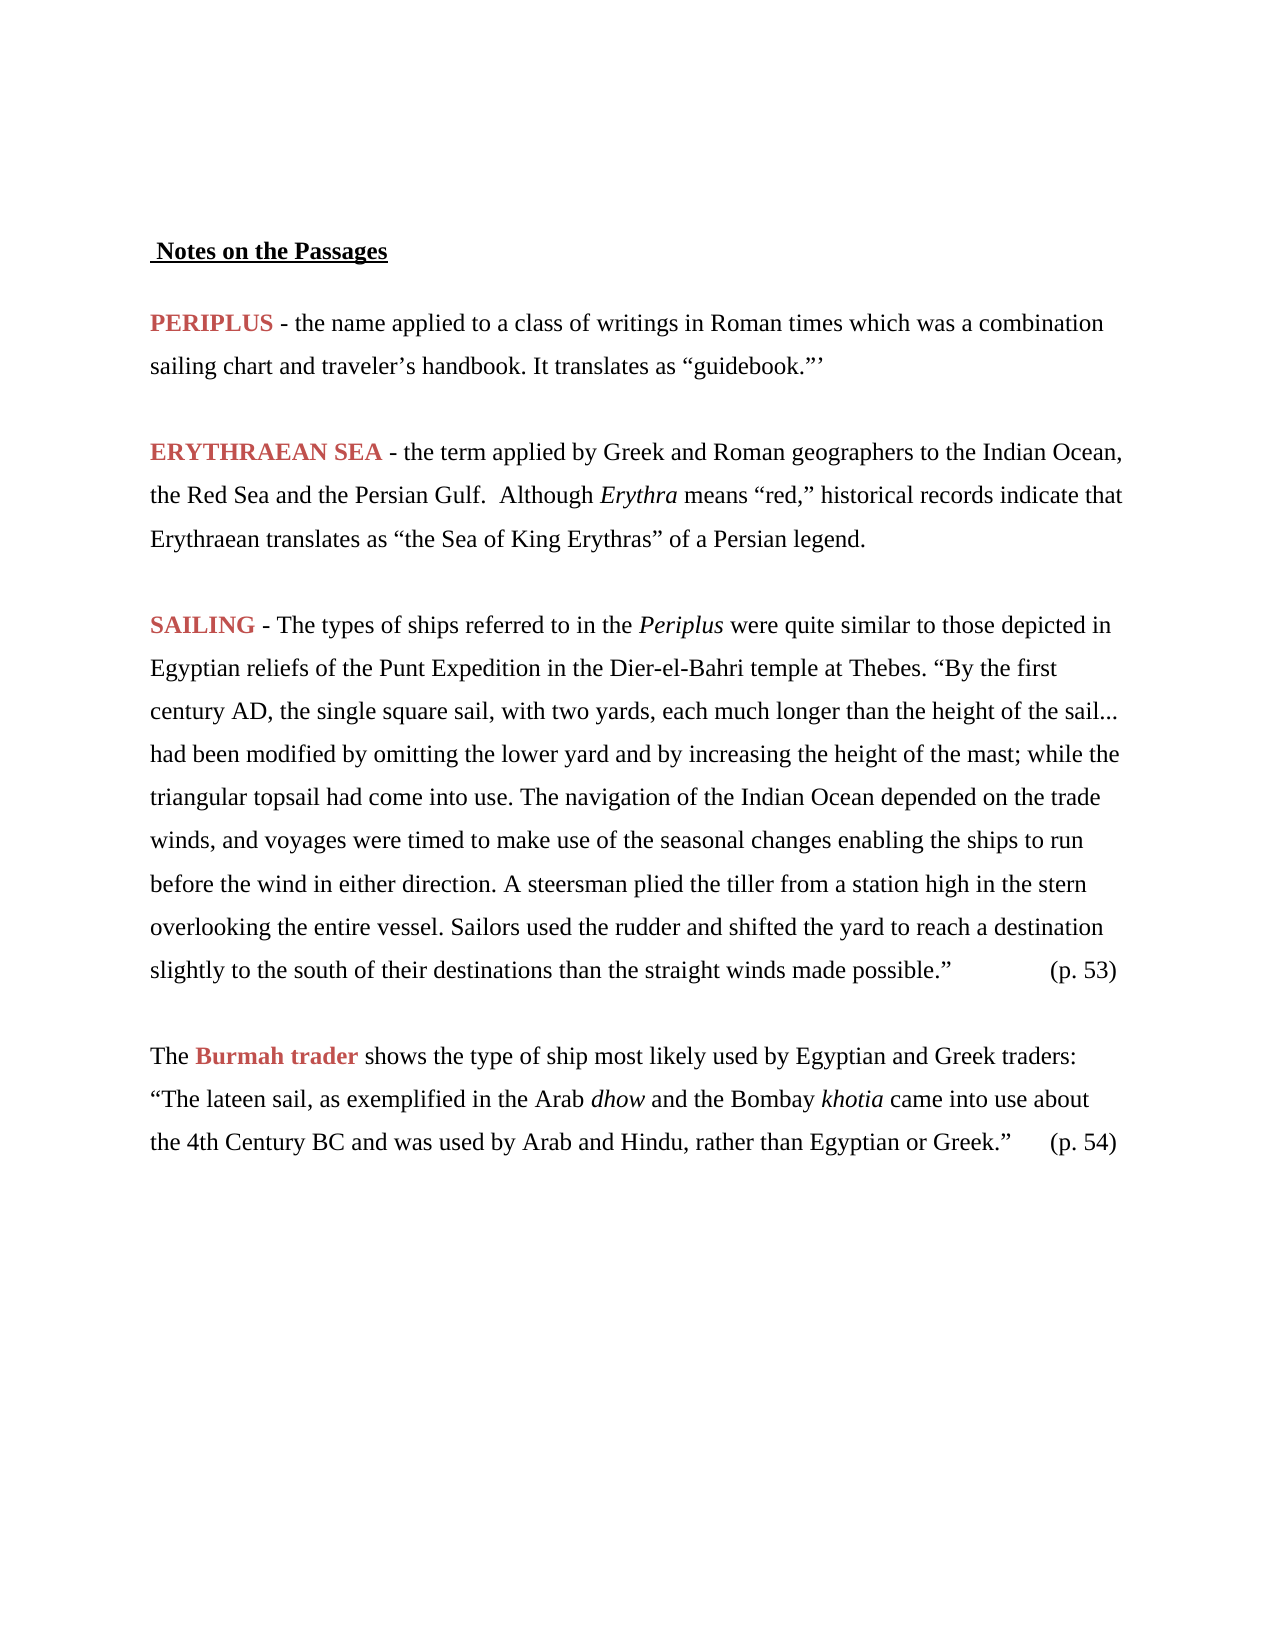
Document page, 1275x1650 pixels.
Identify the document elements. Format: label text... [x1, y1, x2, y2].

text Notes on the Passages [150, 236, 1125, 265]
text SAILING - The types of ships referred to in the Periplus were quite similar to those depicted in Egyptian reliefs of the Punt Expedition in the Dier-el-Bahri temple at Thebes. “By the first century AD, the single square sail, with two yards, each much longer than the height of the sail... had been modified by omitting the lower yard and by increasing the height of the mast; while the triangular topsail had come into use. The navigation of the Indian Ocean depended on the trade winds, and voyages were timed to make use of the seasonal changes enabling the ships to run before the wind in either direction. A steersman plied the tiller from a station high in the stern overlooking the entire vessel. Sailors used the rudder and shifted the yard to reach a destination slightly to the south of their destinations than the straight winds made possible.” (p. 53) [150, 610, 1125, 984]
text The Burmah trader shows the type of ship most likely used by Egyptian and Greek traders: “The lateen sail, as exemplified in the Arab dhow and the Bombay khotia came into use about the 4th Century BC and was used by Arab and Hindu, rather than Egyptian or Greek.” (p. 54) [150, 1041, 1125, 1156]
text PERIPLUS - the name applied to a class of writings in Roman times which was a combination sailing chart and traveler’s handbook. It translates as “guidebook.”’ [150, 308, 1125, 380]
text ERYTHRAEAN SEA - the term applied by Greek and Roman geographers to the Indian Ocean, the Red Sea and the Persian Gulf. Although Erythra means “red,” historical records indicate that Erythraean translates as “the Sea of King Erythras” of a Persian legend. [150, 437, 1125, 552]
